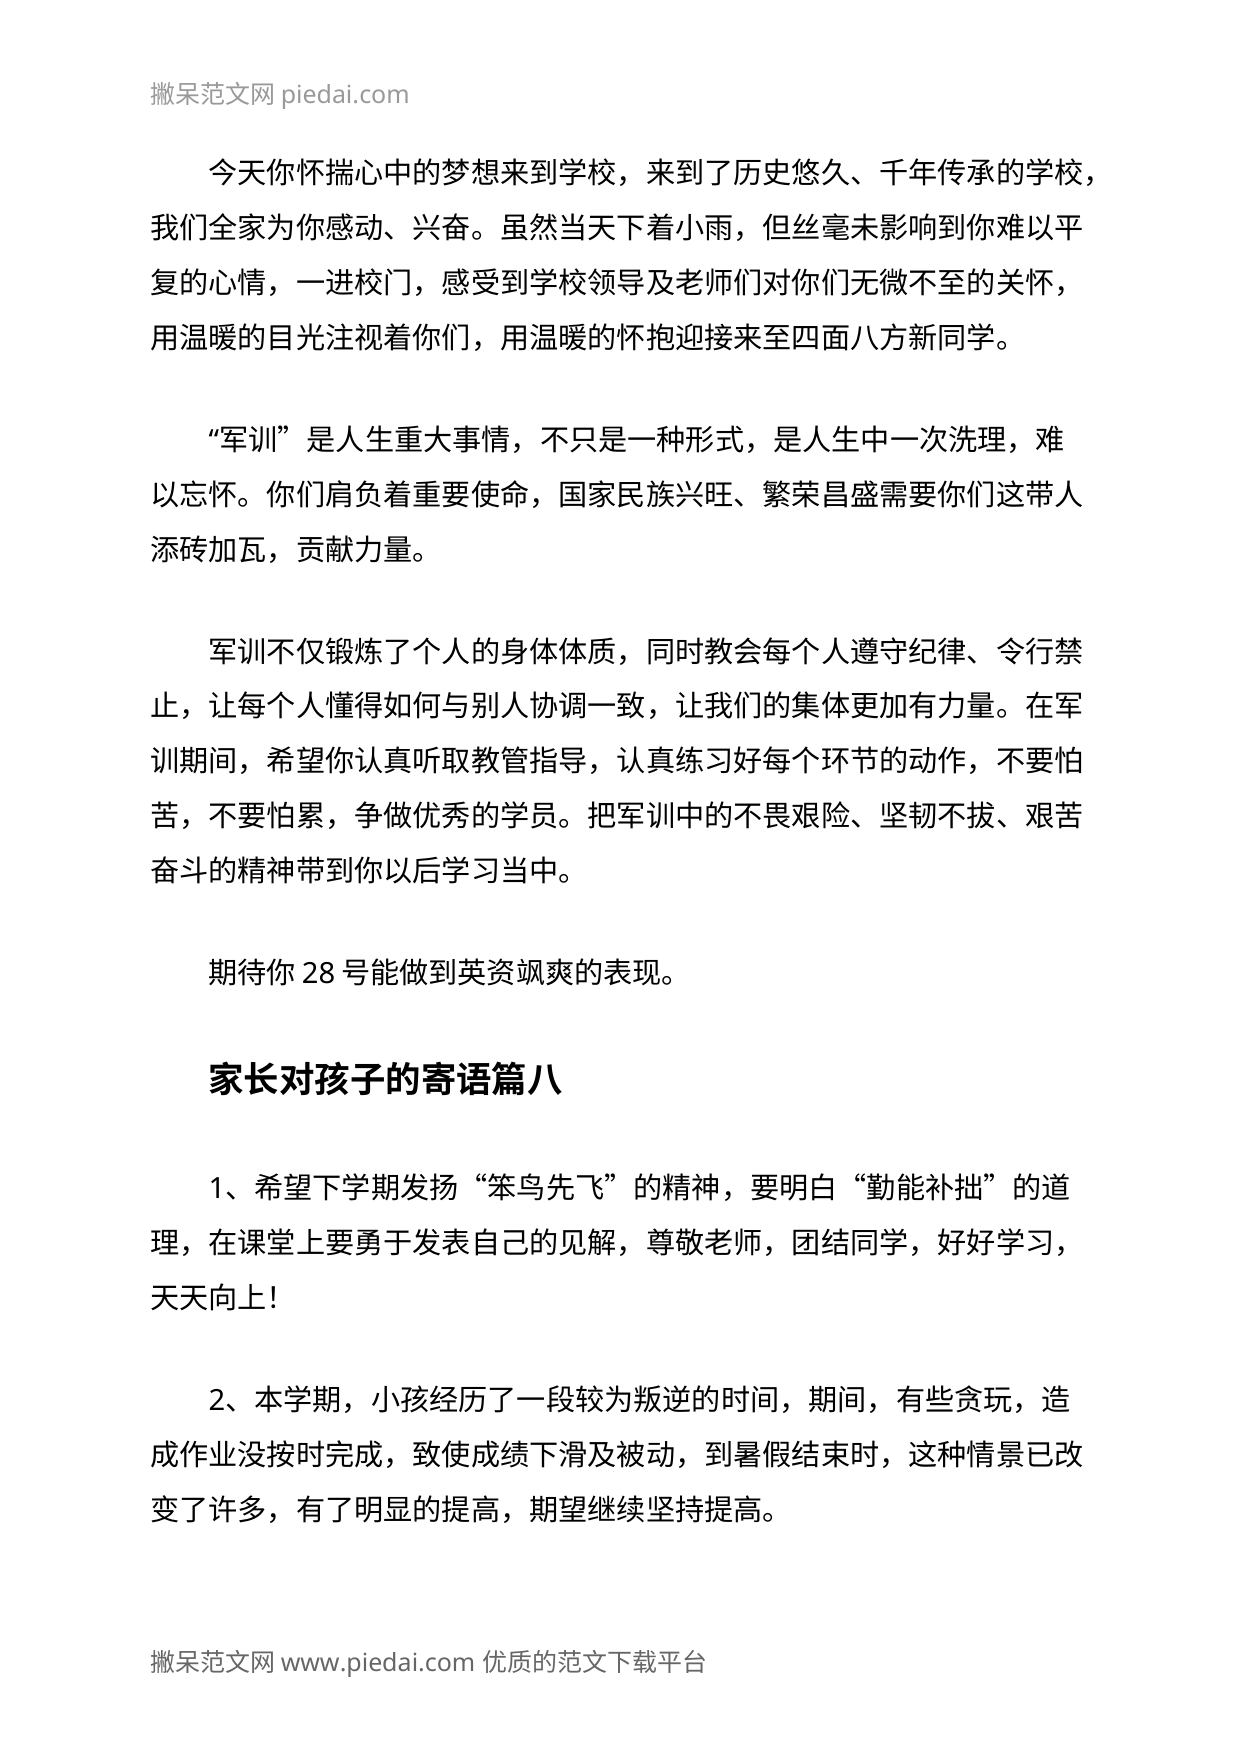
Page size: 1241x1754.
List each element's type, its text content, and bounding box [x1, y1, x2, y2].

text 1、希望下学期发扬“笨鸟先飞”的精神，要明白“勤能补拙”的道理，在课堂上要勇于发表自己的见解，尊敬老师，团结同学，好好学习，天天向上！ [150, 1165, 1090, 1317]
text 2、本学期，小孩经历了一段较为叛逆的时间，期间，有些贪玩，造成作业没按时完成，致使成绩下滑及被动，到暑假结束时，这种情景已改变了许多，有了明显的提高，期望继续坚持提高。 [150, 1377, 1090, 1529]
text 期待你28号能做到英资飒爽的表现。 [150, 949, 1090, 992]
text 今天你怀揣心中的梦想来到学校，来到了历史悠久、千年传承的学校，我们全家为你感动、兴奋。虽然当天下着小雨，但丝毫未影响到你难以平复的心情，一进校门，感受到学校领导及老师们对你们无微不至的关怀，用温暖的目光注视着你们，用温暖的怀抱迎接来至四面八方新同学。 [150, 150, 1090, 357]
text 家长对孩子的寄语篇八 [150, 1051, 1090, 1103]
text “军训”是人生重大事情，不只是一种形式，是人生中一次洗理，难以忘怀。你们肩负着重要使命，国家民族兴旺、繁荣昌盛需要你们这带人添砖加瓦，贡献力量。 [150, 416, 1090, 569]
text 军训不仅锻炼了个人的身体体质，同时教会每个人遵守纪律、令行禁止，让每个人懂得如何与别人协调一致，让我们的集体更加有力量。在军训期间，希望你认真听取教管指导，认真练习好每个环节的动作，不要怕苦，不要怕累，争做优秀的学员。把军训中的不畏艰险、坚韧不拔、艰苦奋斗的精神带到你以后学习当中。 [150, 628, 1090, 890]
